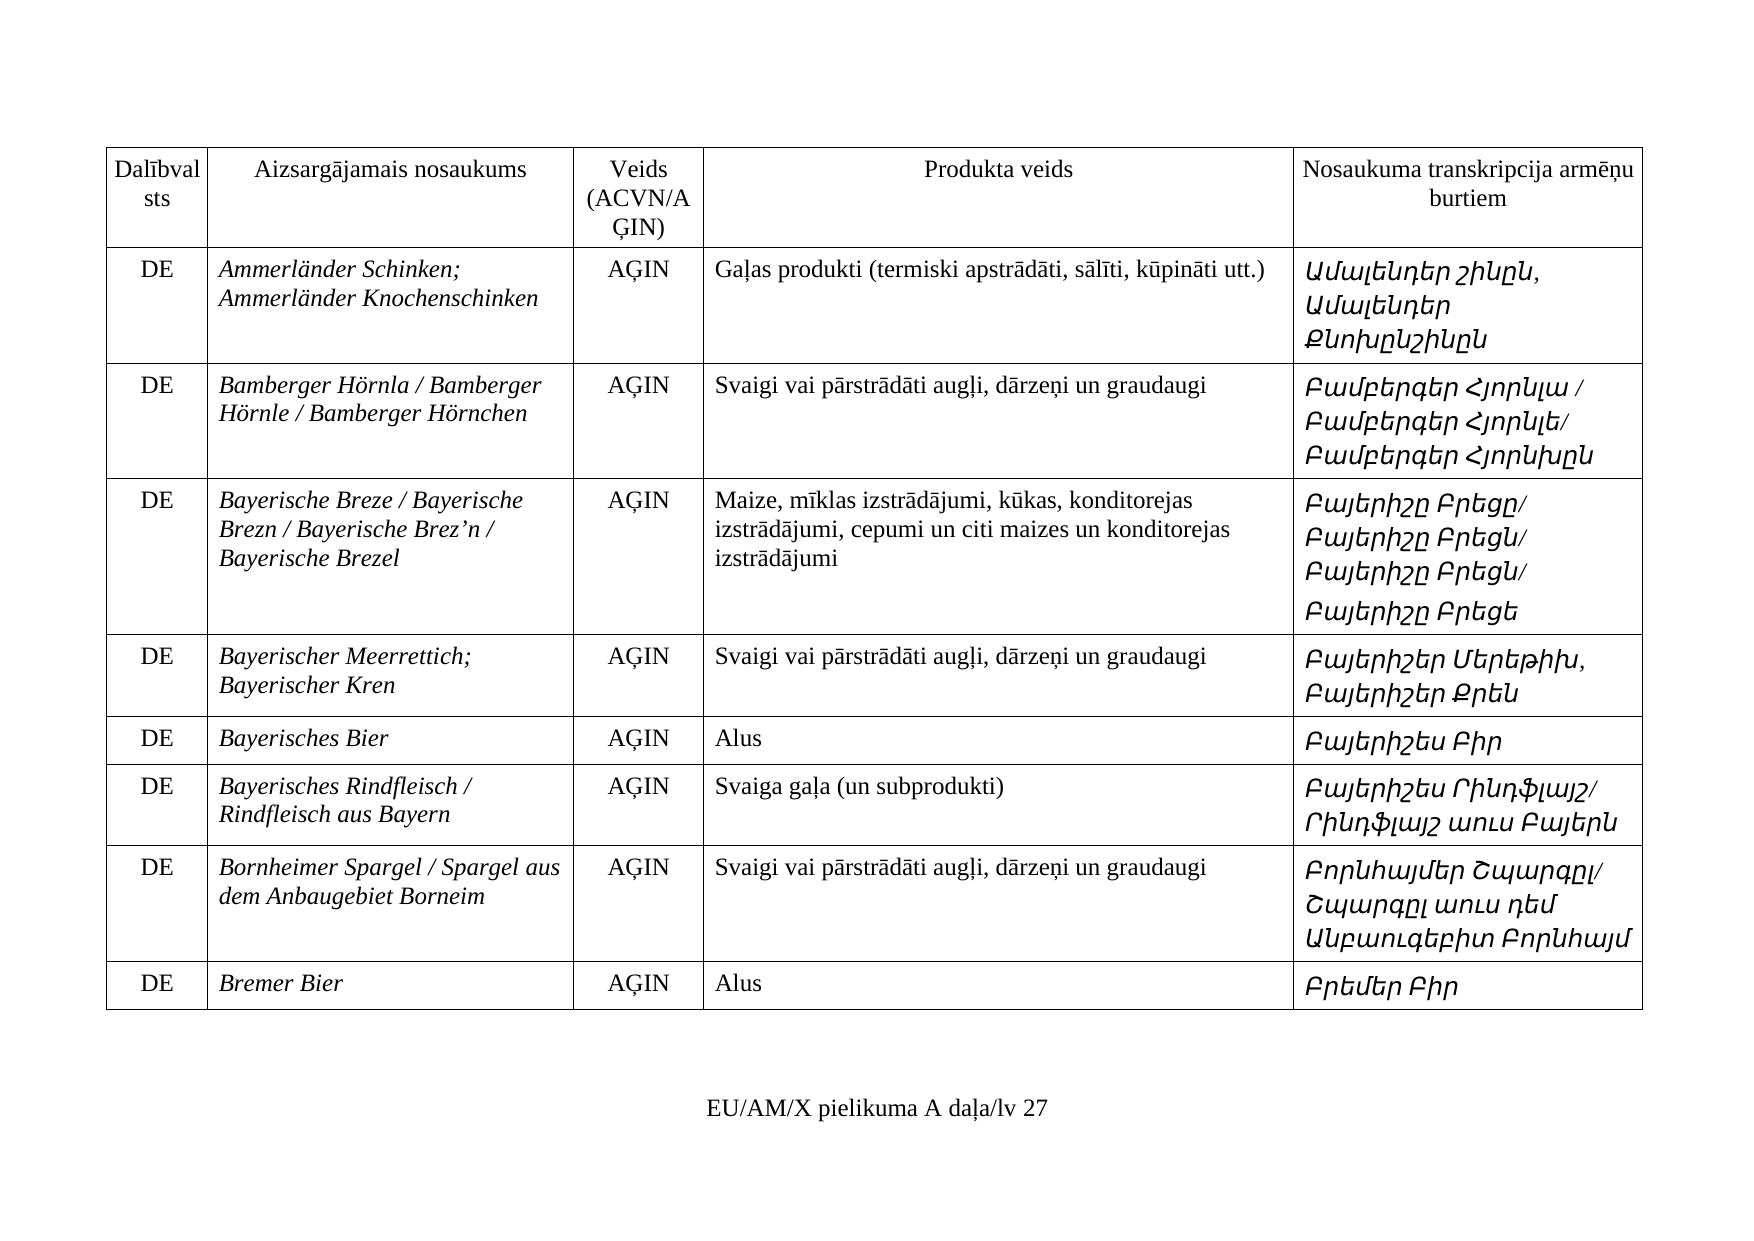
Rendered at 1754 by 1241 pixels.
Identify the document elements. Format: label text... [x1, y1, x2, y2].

table_cell Ամալենդեր շինըն, Ամալենդեր Քնոխընշինըն [1294, 248, 1642, 362]
table_cell Bamberger Hörnla / Bamberger Hörnle / Bamberger Hörnchen [208, 364, 573, 478]
table_header Dalībvalsts [107, 148, 207, 247]
table_cell Բամբերգեր Հյորնլա / Բամբերգեր Հյորնլե/ Բամբերգեր Հյորնխըն [1294, 364, 1642, 478]
table_cell Բրեմեր Բիր [1294, 962, 1642, 1008]
table_cell Alus [704, 962, 1293, 1008]
table_header Aizsargājamais nosaukums [208, 148, 573, 247]
table_cell AĢIN [574, 635, 703, 716]
table_cell AĢIN [574, 479, 703, 634]
table_cell AĢIN [574, 962, 703, 1008]
table_cell Բայերիշեր Մերեթիխ, Բայերիշեր Քրեն [1294, 635, 1642, 716]
table_cell Bremer Bier [208, 962, 573, 1008]
table_cell Բայերիշը Բրեցը/ Բայերիշը Բրեցն/ Բայերիշը Բրեցն/ Բայերիշը Բրեցե [1294, 479, 1642, 634]
table_cell Բայերիշես Րինդֆլայշ/ Րինդֆլայշ աուս Բայերն [1294, 765, 1642, 845]
table_cell Svaigi vai pārstrādāti augļi, dārzeņi un graudaugi [704, 635, 1293, 716]
table_header Veids (ACVN/AĢIN) [574, 148, 703, 247]
table_cell Svaigi vai pārstrādāti augļi, dārzeņi un graudaugi [704, 846, 1293, 961]
table_cell DE [107, 635, 207, 716]
table_cell Bayerischer Meerrettich; Bayerischer Kren [208, 635, 573, 716]
table_header Produkta veids [704, 148, 1293, 247]
table_cell Bornheimer Spargel / Spargel aus dem Anbaugebiet Borneim [208, 846, 573, 961]
table_cell Svaiga gaļa (un subprodukti) [704, 765, 1293, 845]
table_cell Ammerländer Schinken; Ammerländer Knochenschinken [208, 248, 573, 362]
table_cell AĢIN [574, 248, 703, 362]
table_cell Alus [704, 717, 1293, 763]
table_cell Svaigi vai pārstrādāti augļi, dārzeņi un graudaugi [704, 364, 1293, 478]
table_cell Bayerische Breze / Bayerische Brezn / Bayerische Brez’n / Bayerische Brezel [208, 479, 573, 634]
table_cell Maize, mīklas izstrādājumi, kūkas, konditorejas izstrādājumi, cepumi un citi maizes un konditorejas izstrādājumi [704, 479, 1293, 634]
table_cell AĢIN [574, 765, 703, 845]
table_cell AĢIN [574, 717, 703, 763]
table_cell DE [107, 717, 207, 763]
table_cell DE [107, 364, 207, 478]
table_cell Բորնհայմեր Շպարգըլ/ Շպարգըլ աուս դեմ Անբաուգեբիտ Բորնհայմ [1294, 846, 1642, 961]
table_cell DE [107, 846, 207, 961]
table_cell DE [107, 248, 207, 362]
table_cell DE [107, 479, 207, 634]
table_cell DE [107, 962, 207, 1008]
table_cell DE [107, 765, 207, 845]
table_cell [704, 248, 1293, 362]
table_cell Bayerisches Rindfleisch / Rindfleisch aus Bayern [208, 765, 573, 845]
table_cell AĢIN [574, 846, 703, 961]
table_cell AĢIN [574, 364, 703, 478]
table_cell Բայերիշես Բիր [1294, 717, 1642, 763]
table_header Nosaukuma transkripcija armēņu burtiem [1294, 148, 1642, 247]
table_cell Bayerisches Bier [208, 717, 573, 763]
